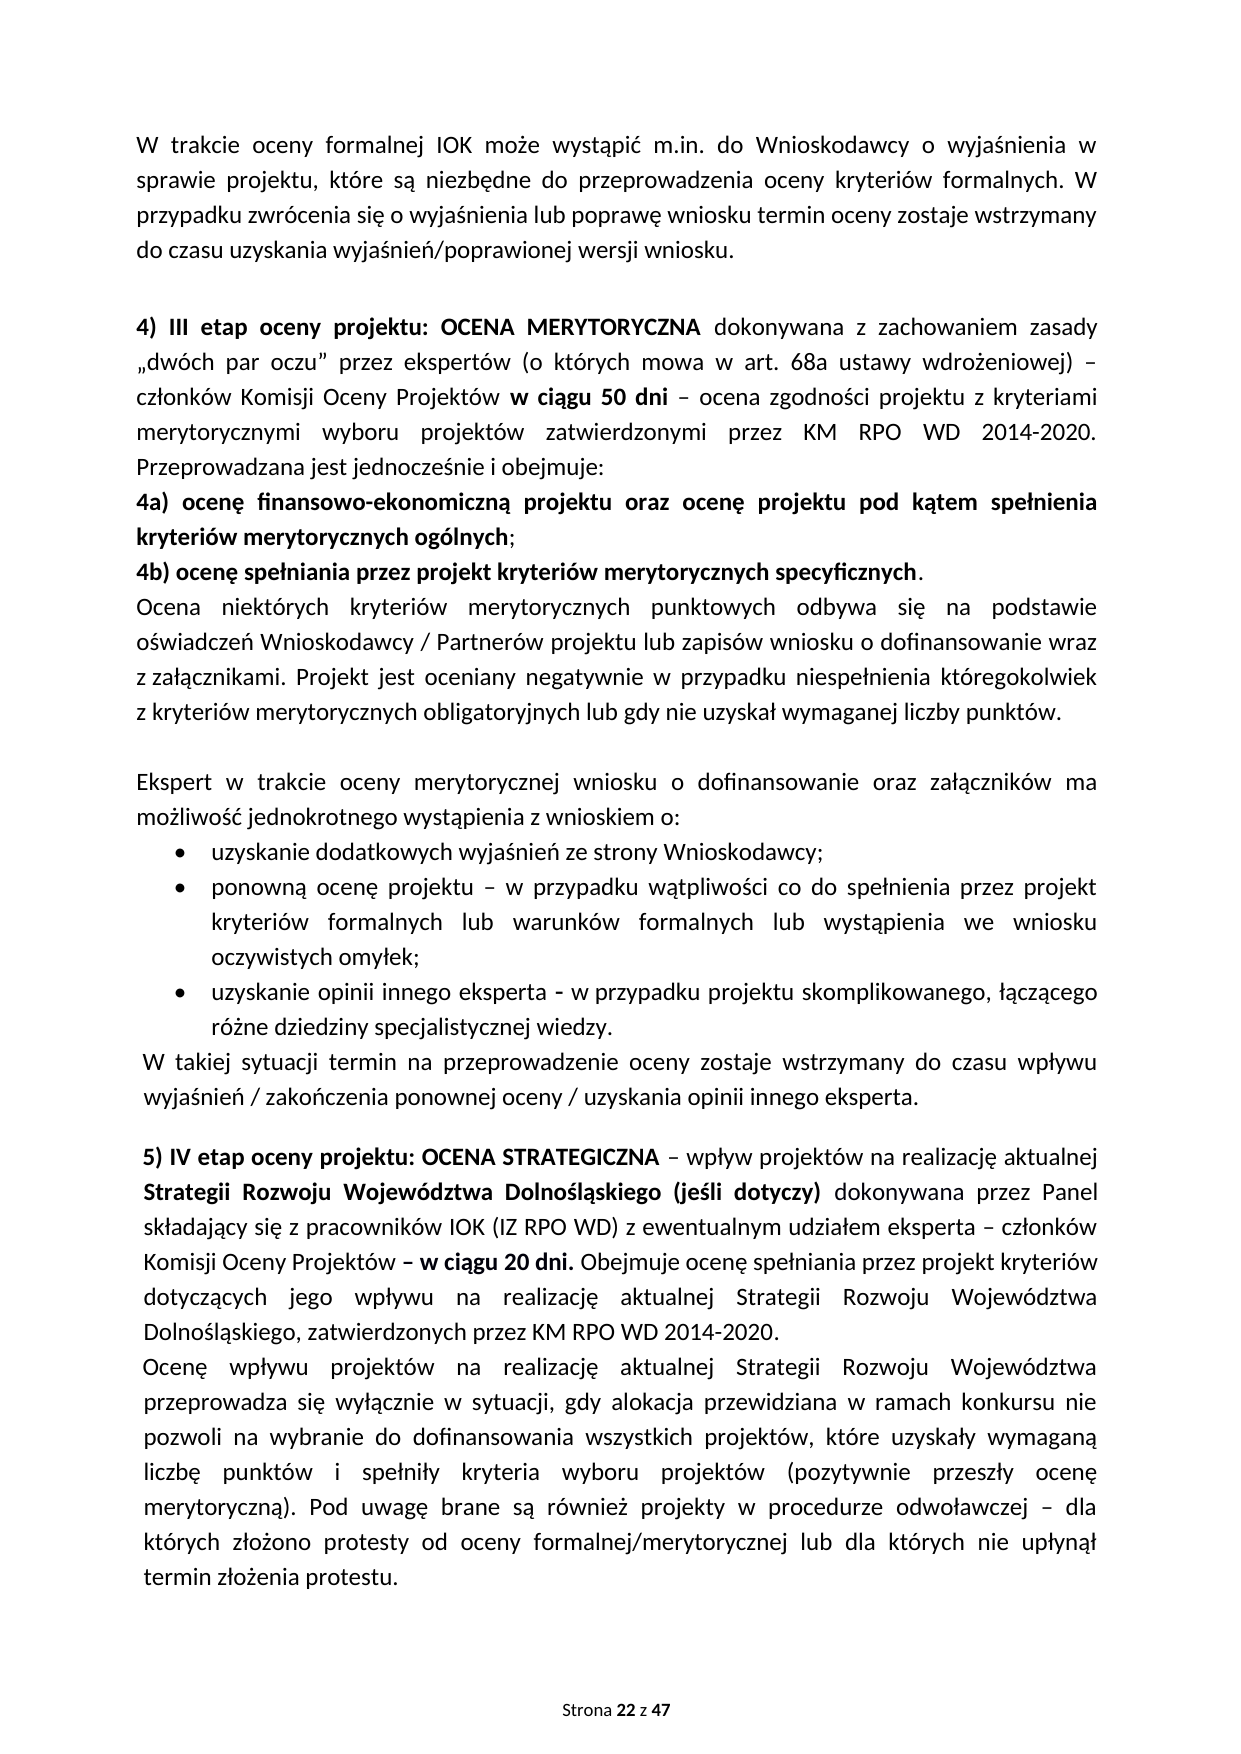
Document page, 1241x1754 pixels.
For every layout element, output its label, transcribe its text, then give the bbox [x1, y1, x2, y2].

text W takiej sytuacji termin na przeprowadzenie oceny zostaje wstrzymany do czasu wpływu wyjaśnień / zakończenia ponownej oceny / uzyskania opinii innego eksperta. [142, 1046, 1098, 1111]
text Ocenę wpływu projektów na realizację aktualnej Strategii Rozwoju Województwa przeprowadza się wyłącznie w sytuacji, gdy alokacja przewidziana w ramach konkursu nie pozwoli na wybranie do dofinansowania wszystkich projektów, które uzyskały wymaganą liczbę punktów i spełniły kryteria wyboru projektów (pozytywnie przeszły ocenę merytoryczną). Pod uwagę brane są również projekty w procedurze odwoławczej – dla których złożono protesty od oceny formalnej/merytorycznej lub dla których nie upłynął termin złożenia protestu. [142, 1351, 1098, 1592]
text 4b) ocenę spełniania przez projekt kryteriów merytorycznych specyficznych. [136, 556, 1098, 586]
list uzyskanie opinii innego eksperta w przypadku projektu skomplikowanego, łączącego różne dziedziny specjalistycznej wiedzy. [174, 976, 1098, 1041]
text Ocena niektórych kryteriów merytorycznych punktowych odbywa się na podstawie oświadczeń Wnioskodawcy / Partnerów projektu lub zapisów wniosku o dofinansowanie wraz z załącznikami. Projekt jest oceniany negatywnie w przypadku niespełnienia któregokolwiek z kryteriów merytorycznych obligatoryjnych lub gdy nie uzyskał wymaganej liczby punktów. [136, 591, 1098, 726]
list uzyskanie dodatkowych wyjaśnień ze strony Wnioskodawcy; [174, 836, 1098, 866]
text Ekspert w trakcie oceny merytorycznej wniosku o dofinansowanie oraz załączników ma możliwość jednokrotnego wystąpienia z wnioskiem o: [136, 766, 1098, 831]
text W trakcie oceny formalnej IOK może wystąpić m.in. do Wnioskodawcy o wyjaśnienia w sprawie projektu, które są niezbędne do przeprowadzenia oceny kryteriów formalnych. W przypadku zwrócenia się o wyjaśnienia lub poprawę wniosku termin oceny zostaje wstrzymany do czasu uzyskania wyjaśnień/poprawionej wersji wniosku. [136, 129, 1098, 265]
text 5) IV etap oceny projektu: OCENA STRATEGICZNA – wpływ projektów na realizację aktualnej Strategii Rozwoju Województwa Dolnośląskiego (jeśli dotyczy) dokonywana przez Panel składający się z pracowników IOK (IZ RPO WD) z ewentualnym udziałem eksperta – członków Komisji Oceny Projektów – w ciągu 20 dni. Obejmuje ocenę spełniania przez projekt kryteriów dotyczących jego wpływu na realizację aktualnej Strategii Rozwoju Województwa Dolnośląskiego, zatwierdzonych przez KM RPO WD 2014-2020. [142, 1141, 1098, 1346]
text 4) III etap oceny projektu: OCENA MERYTORYCZNA dokonywana z zachowaniem zasady „dwóch par oczu” przez ekspertów (o których mowa w art. 68a ustawy wdrożeniowej) – członków Komisji Oceny Projektów w ciągu 50 dni – ocena zgodności projektu z kryteriami merytorycznymi wyboru projektów zatwierdzonymi przez KM RPO WD 2014-2020. Przeprowadzana jest jednocześnie i obejmuje: [136, 311, 1098, 481]
list ponowną ocenę projektu – w przypadku wątpliwości co do spełnienia przez projekt kryteriów formalnych lub warunków formalnych lub wystąpienia we wniosku oczywistych omyłek; [174, 871, 1098, 971]
text 4a) ocenę finansowo-ekonomiczną projektu oraz ocenę projektu pod kątem spełnienia kryteriów merytorycznych ogólnych; [136, 486, 1098, 551]
